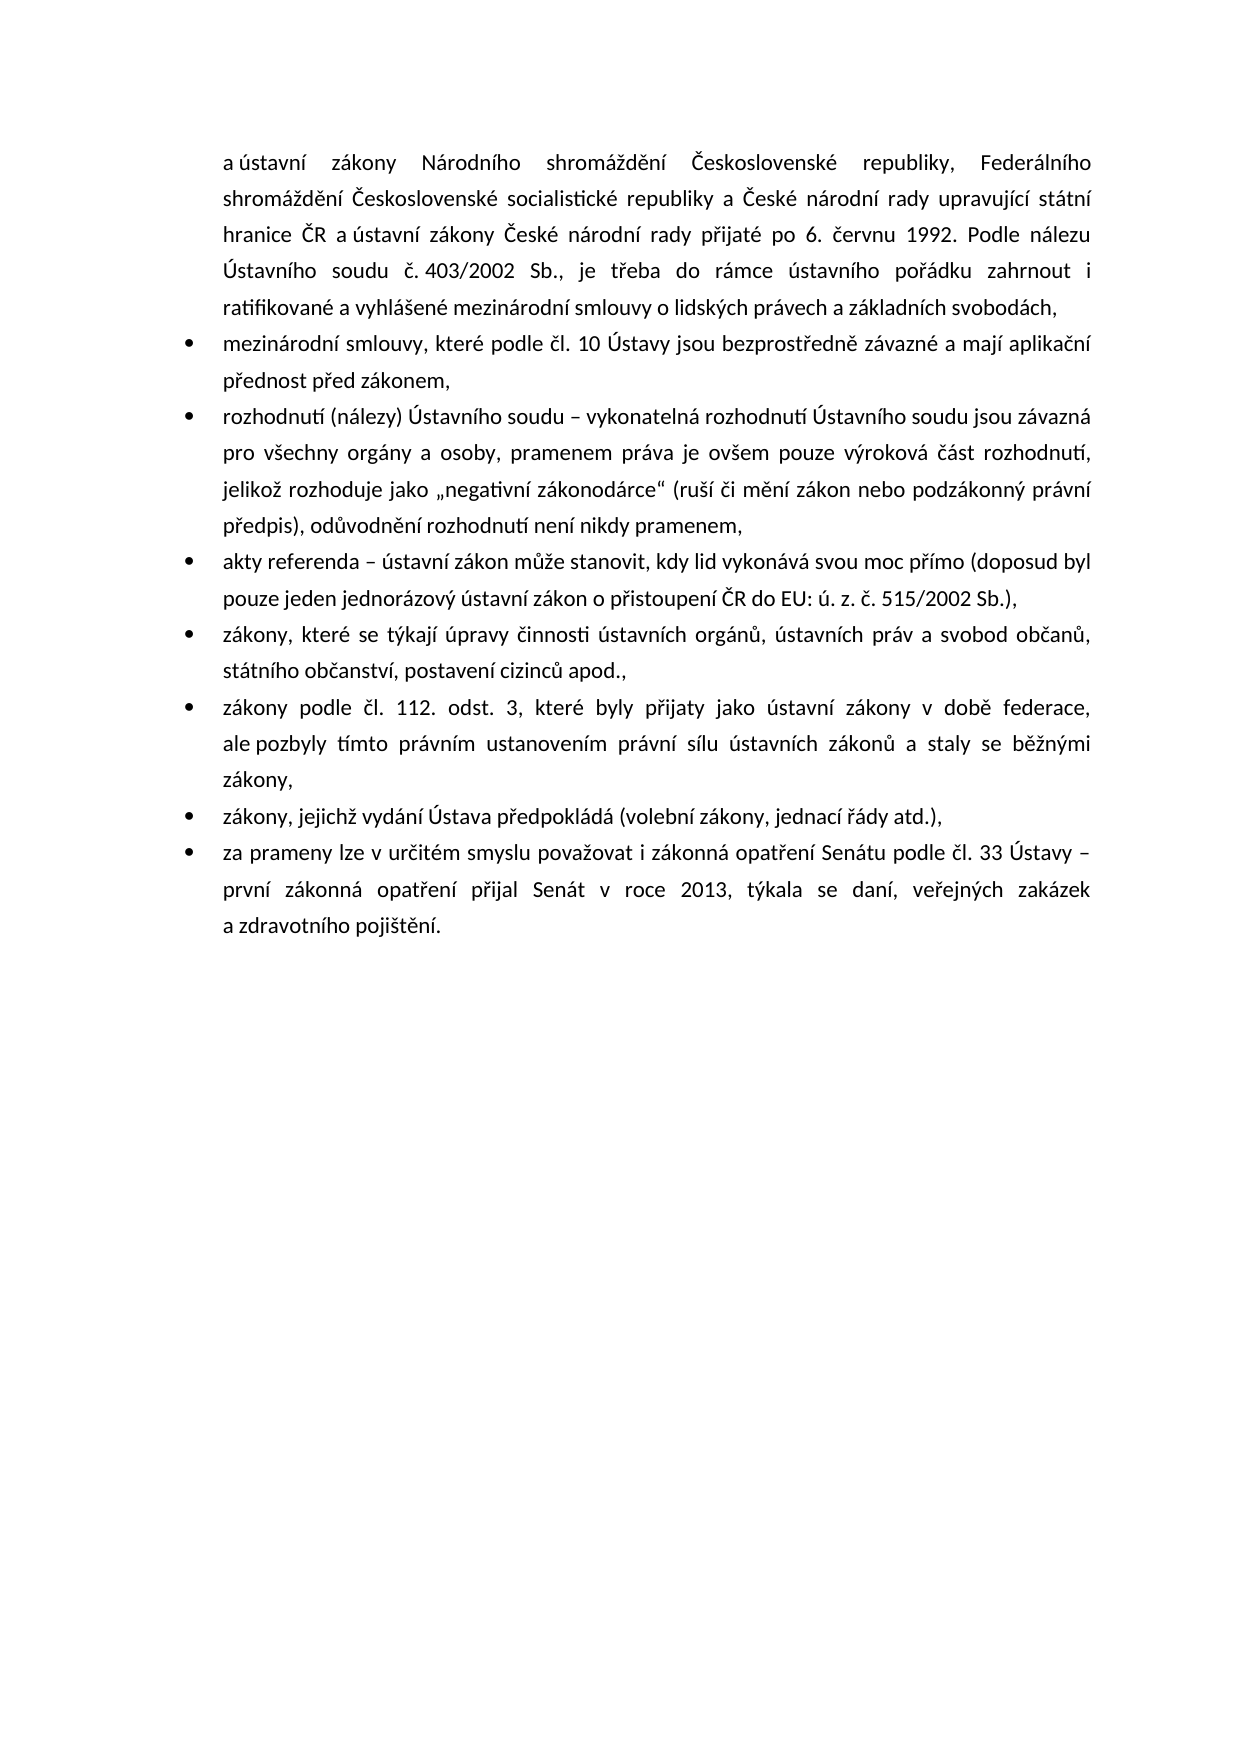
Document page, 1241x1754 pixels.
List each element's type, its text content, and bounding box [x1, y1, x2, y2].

list mezinárodní smlouvy, které podle čl. 10 Ústavy jsou bezprostředně závazné a mají aplikační přednost před zákonem, [185, 329, 1093, 394]
list zákony, které se týkají úpravy činnosti ústavních orgánů, ústavních práv a svobod občanů, státního občanství, postavení cizinců apod., [185, 620, 1093, 684]
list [185, 148, 1093, 321]
list zákony podle čl. 112. odst. 3, které byly přijaty jako ústavní zákony v době federace, ale pozbyly tímto právním ustanovením právní sílu ústavních zákonů a staly se běžnými zákony, [185, 693, 1093, 794]
list zákony, jejichž vydání Ústava předpokládá (volební zákony, jednací řády atd.), [185, 802, 1093, 830]
list za prameny lze v určitém smyslu považovat i zákonná opatření Senátu podle čl. 33 Ústavy – první zákonná opatření přijal Senát v roce 2013, týkala se daní, veřejných zakázek a zdravotního pojištění. [185, 838, 1093, 939]
list akty referenda – ústavní zákon může stanovit, kdy lid vykonává svou moc přímo (doposud byl pouze jeden jednorázový ústavní zákon o přistoupení ČR do EU: ú. z. č. 515/2002 Sb.), [185, 547, 1093, 612]
list rozhodnutí (nálezy) Ústavního soudu – vykonatelná rozhodnutí Ústavního soudu jsou závazná pro všechny orgány a osoby, pramenem práva je ovšem pouze výroková část rozhodnutí, jelikož rozhoduje jako „negativní zákonodárce“ (ruší či mění zákon nebo podzákonný právní předpis), odůvodnění rozhodnutí není nikdy pramenem, [185, 402, 1093, 539]
